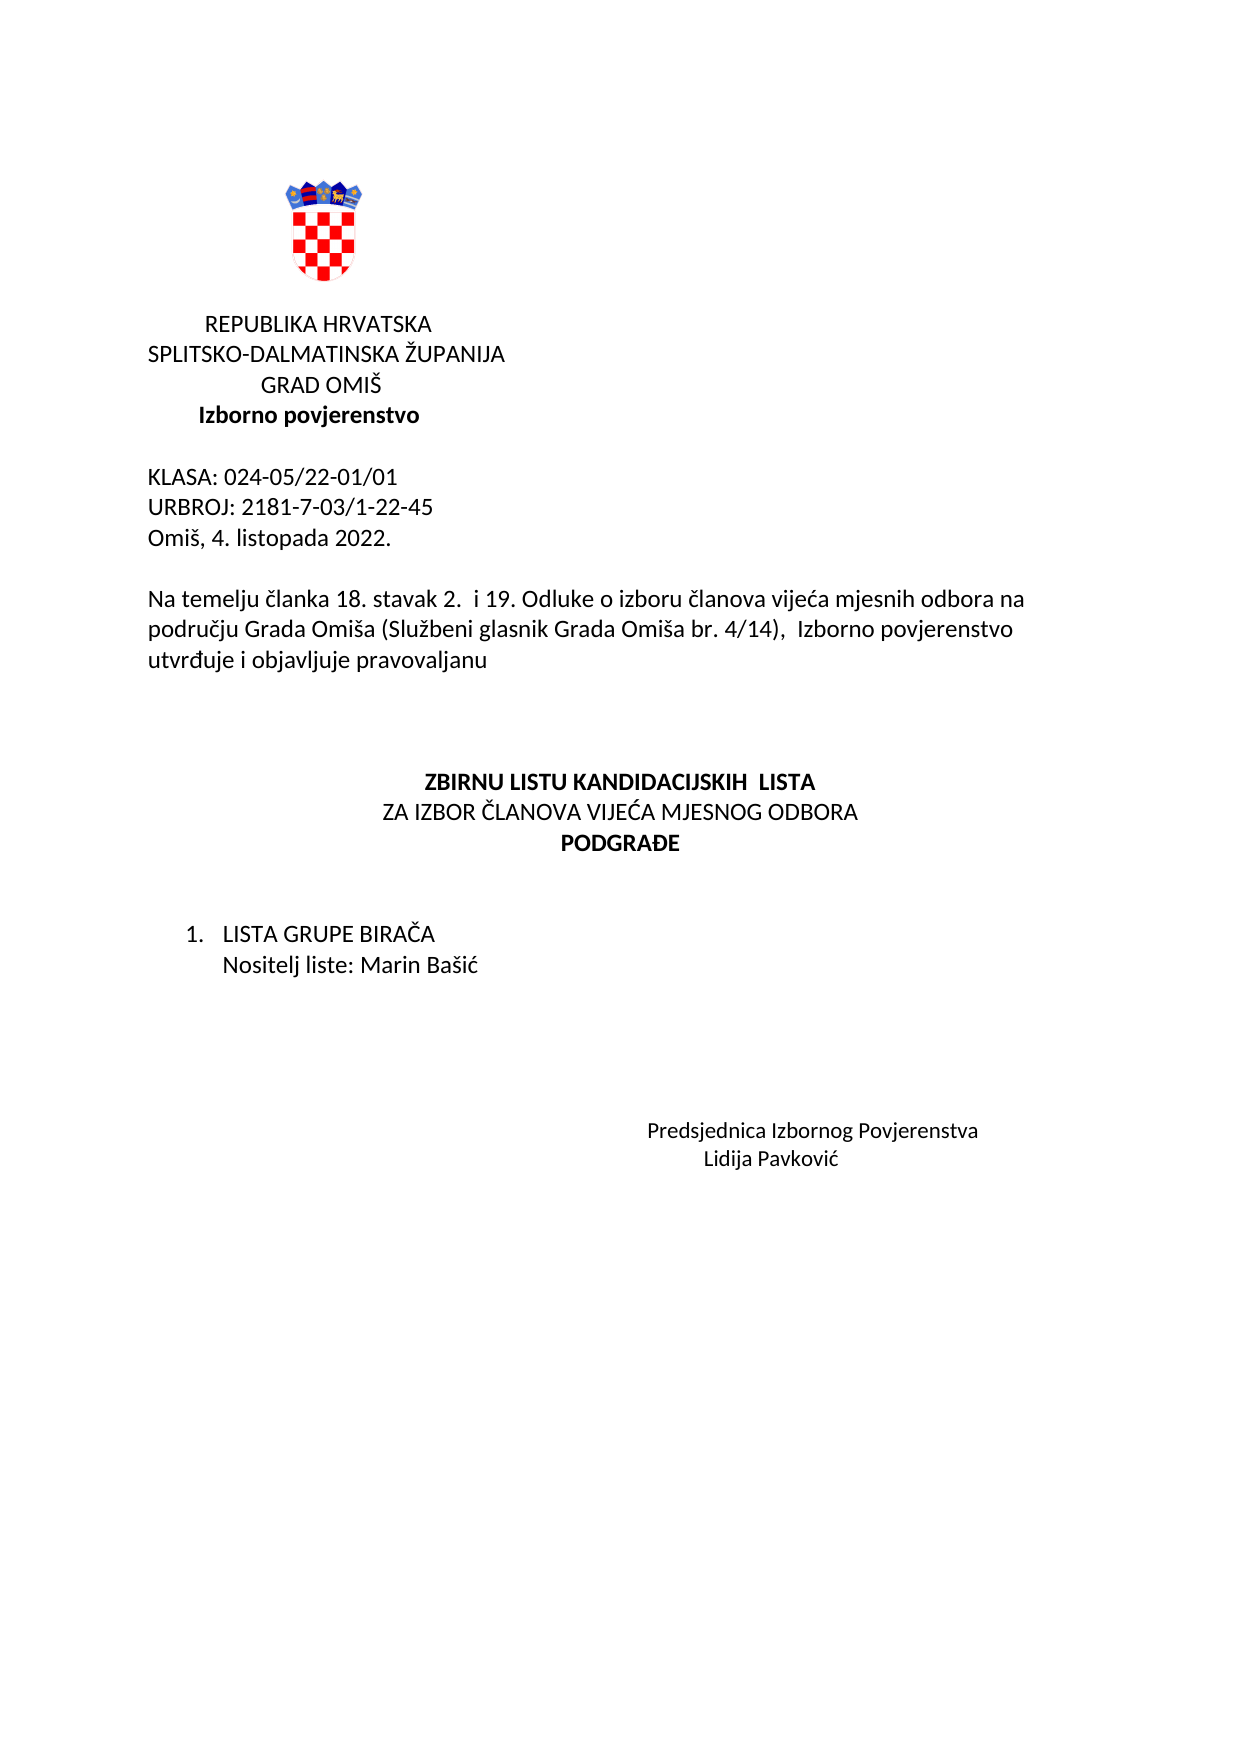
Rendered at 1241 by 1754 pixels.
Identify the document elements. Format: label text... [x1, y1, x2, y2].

text SPLITSKO-DALMATINSKA ŽUPANIJA [148, 339, 1093, 369]
text Omiš, 4. listopada 2022. [148, 522, 1093, 552]
text PODGRAĐE [148, 827, 1093, 857]
text REPUBLIKA HRVATSKA [148, 308, 1093, 339]
text Nositelj liste: Marin Bašić [200, 949, 1093, 979]
text Lidija Pavković [148, 1144, 1093, 1172]
text ZA IZBOR ČLANOVA VIJEĆA MJESNOG ODBORA [148, 796, 1093, 827]
text URBROJ: 2181-7-03/1-22-45 [148, 491, 1093, 522]
text Na temelju članka 18. stavak 2. i 19. Odluke o izboru članova vijeća mjesnih odbora na području Grada Omiša (Službeni glasnik Grada Omiša br. 4/14), Izborno povjerenstvo utvrđuje i objavljuje pravovaljanu [148, 583, 1093, 674]
text ZBIRNU LISTU KANDIDACIJSKIH LISTA [148, 766, 1093, 796]
text Izborno povjerenstvo [148, 400, 1093, 430]
text KLASA: 024-05/22-01/01 [148, 461, 1093, 491]
text GRAD OMIŠ [148, 369, 1093, 400]
text Predsjednica Izbornog Povjerenstva [148, 1116, 1093, 1144]
list LISTA GRUPE BIRAČA [185, 918, 1093, 949]
